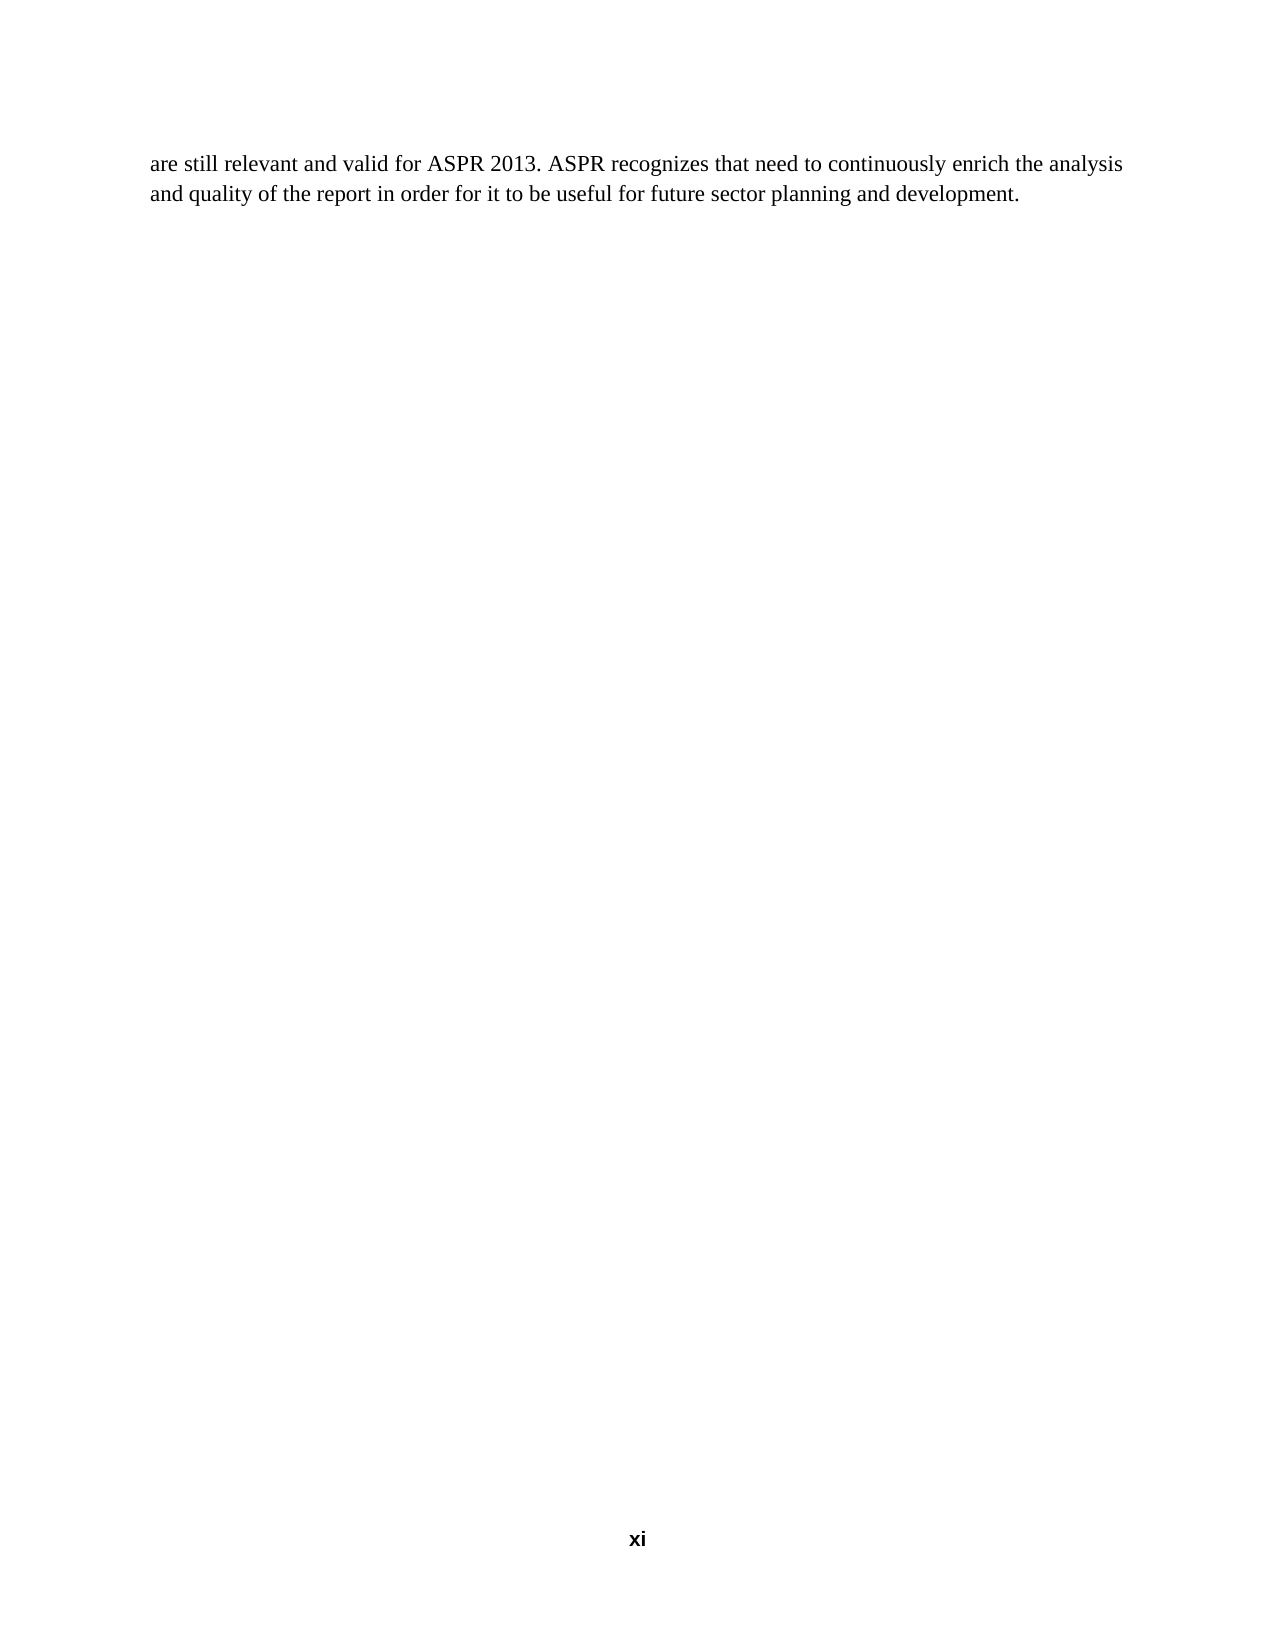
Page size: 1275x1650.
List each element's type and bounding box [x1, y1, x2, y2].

text [150, 150, 1125, 207]
